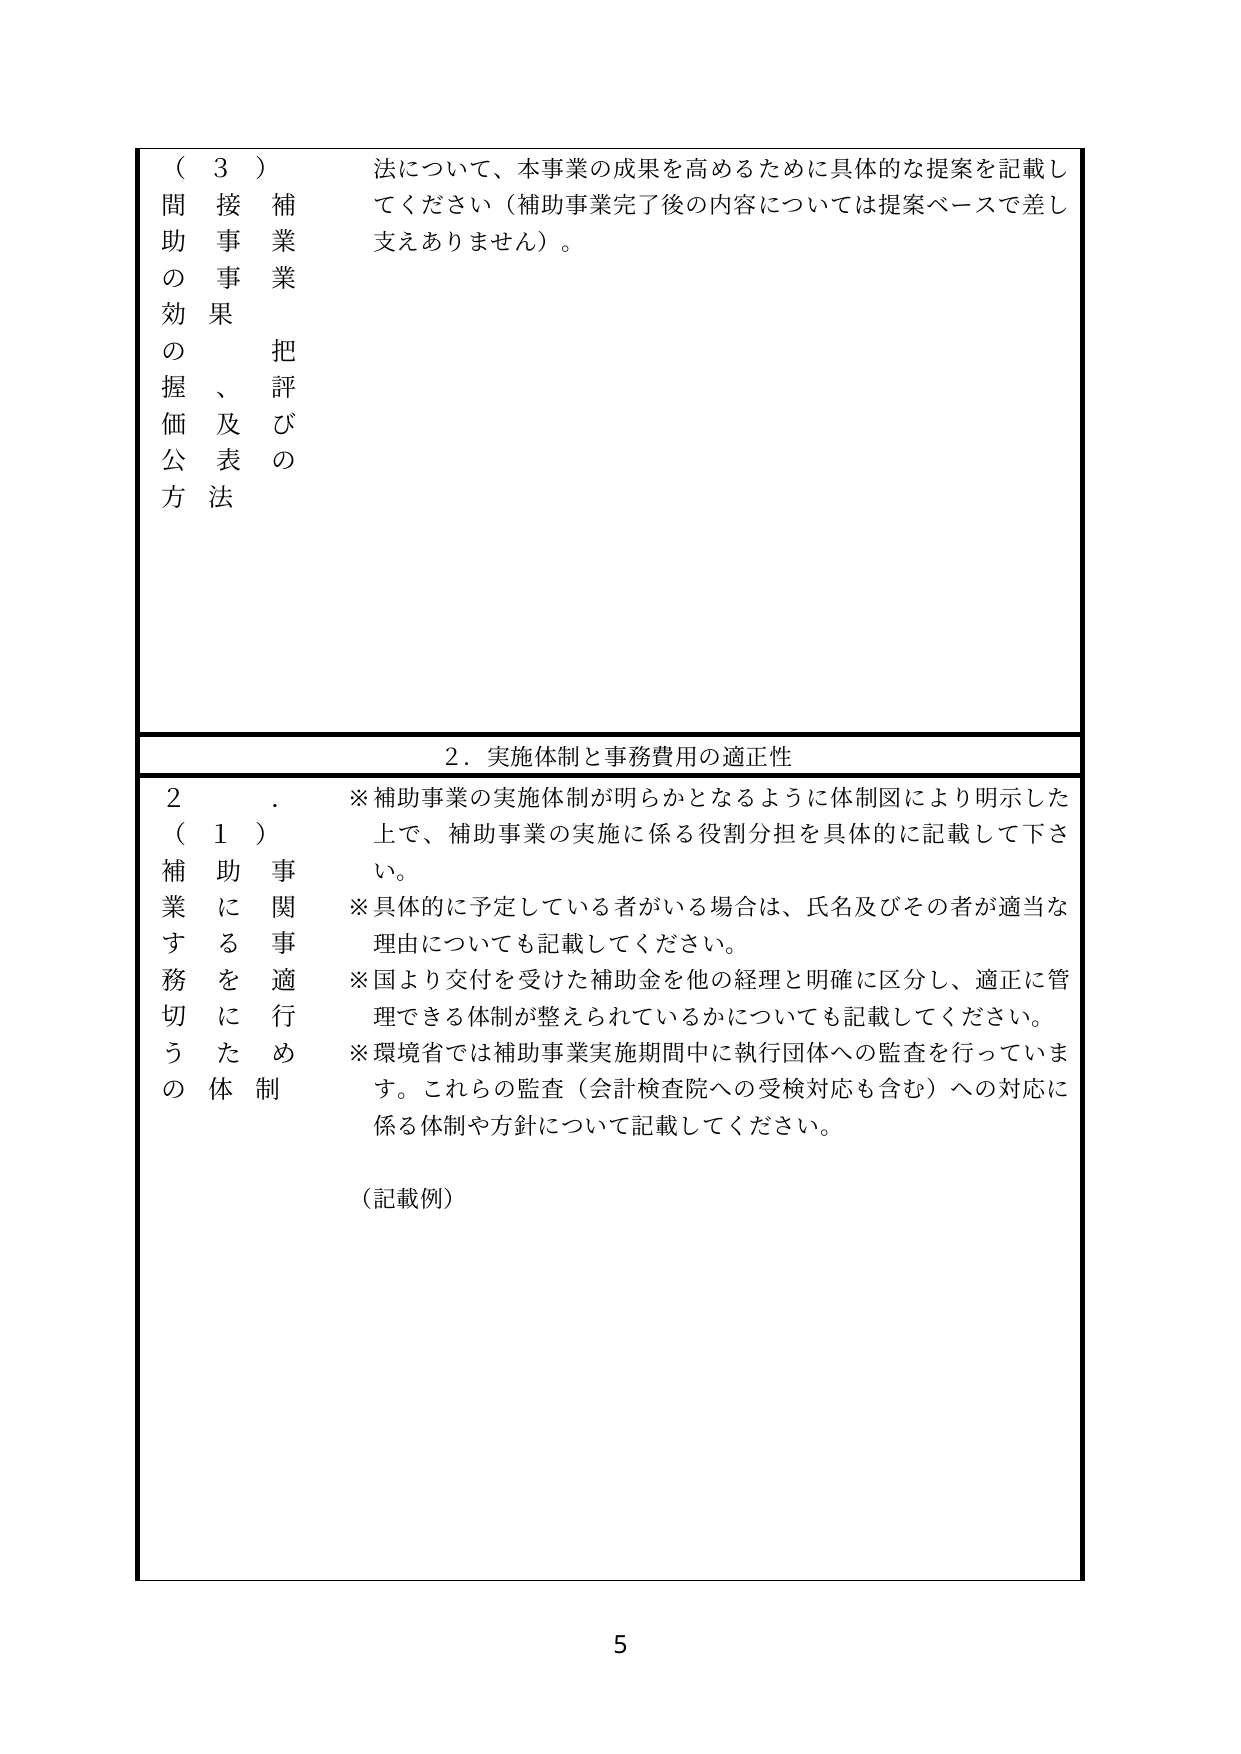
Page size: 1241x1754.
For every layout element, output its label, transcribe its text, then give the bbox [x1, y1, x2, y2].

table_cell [140, 778, 329, 1580]
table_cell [330, 778, 1080, 1580]
table_cell ２．実施体制と事務費用の適正性 [140, 737, 1080, 773]
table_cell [140, 149, 329, 732]
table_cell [330, 149, 1080, 732]
